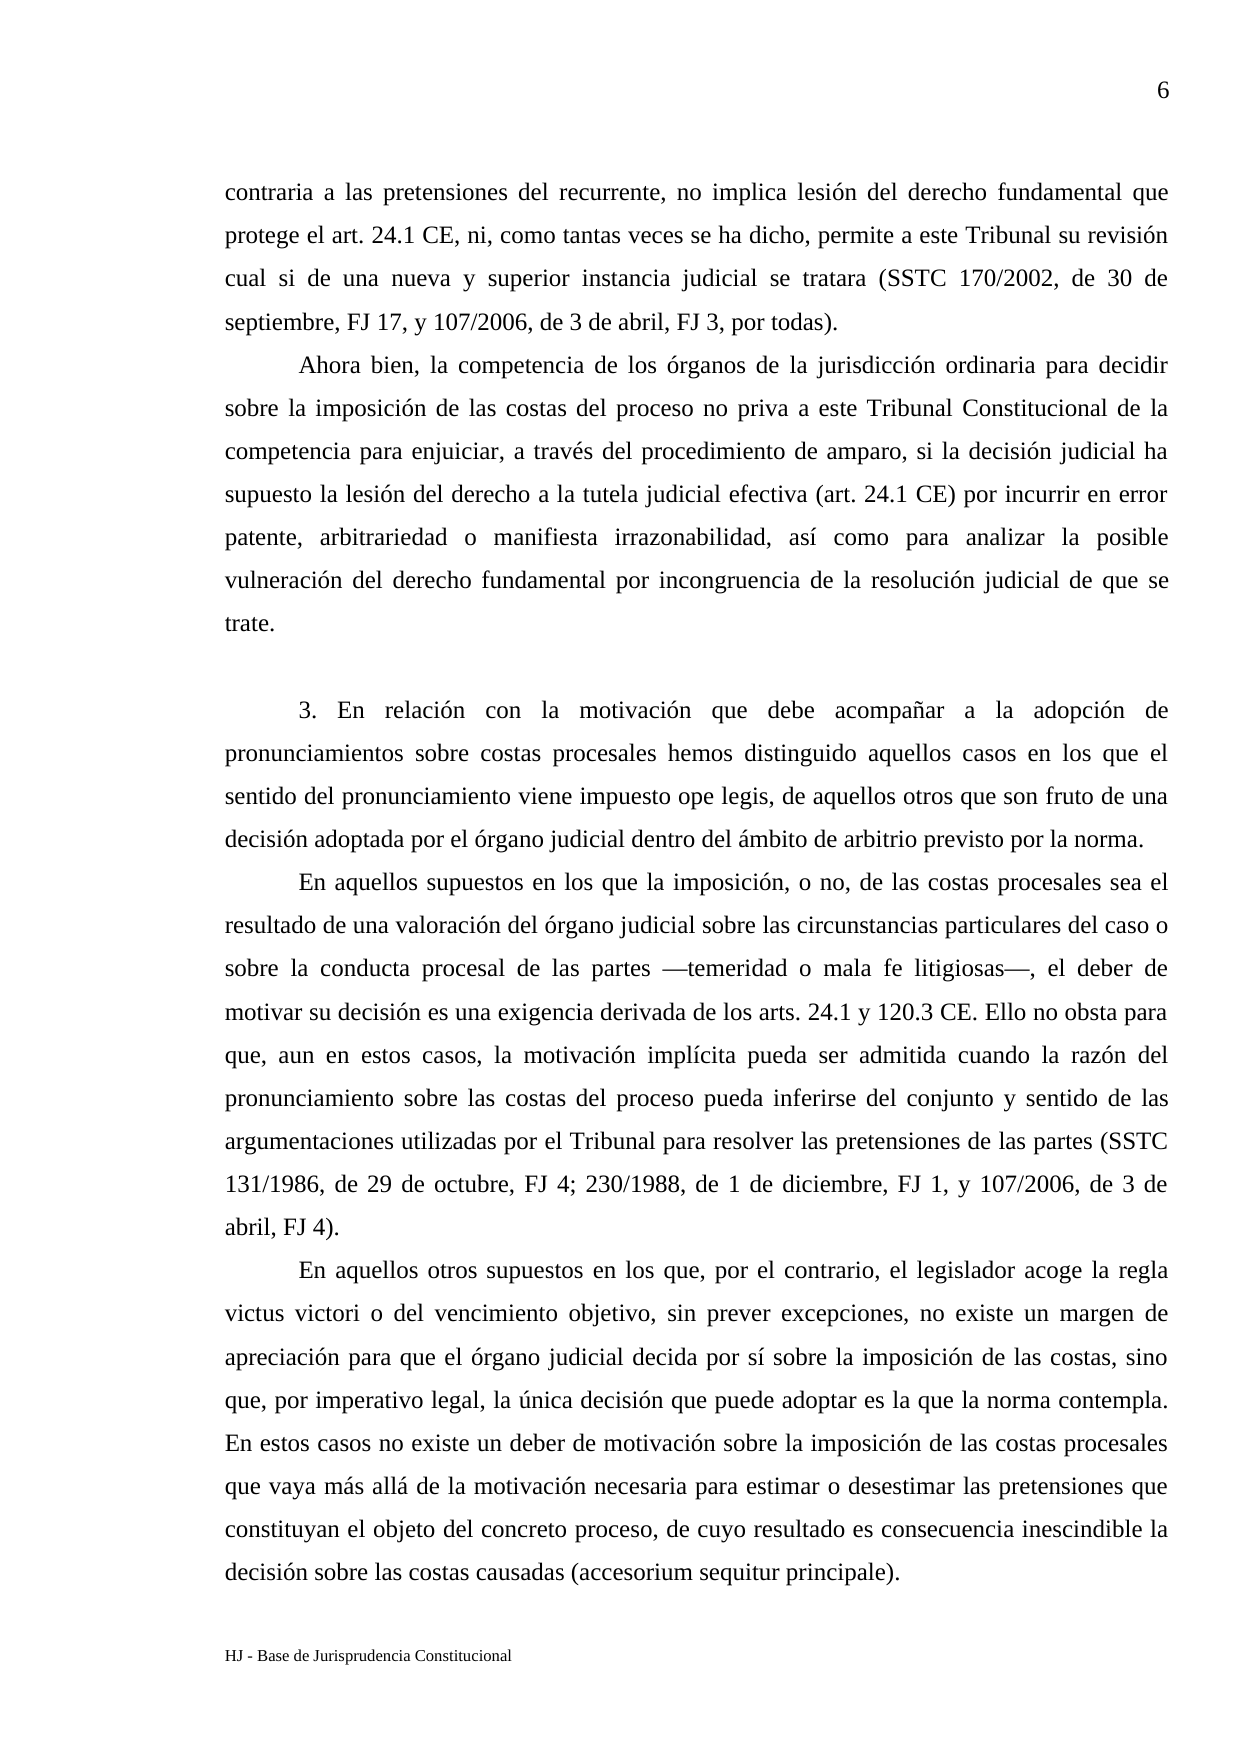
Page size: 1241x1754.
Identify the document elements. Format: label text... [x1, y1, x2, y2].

text En aquellos supuestos en los que la imposición, o no, de las costas procesales sea el resultado de una valoración del órgano judicial sobre las circunstancias particulares del caso o sobre la conducta procesal de las partes —temeridad o mala fe litigiosas—, el deber de motivar su decisión es una exigencia derivada de los arts. 24.1 y 120.3 CE. Ello no obsta para que, aun en estos casos, la motivación implícita pueda ser admitida cuando la razón del pronunciamiento sobre las costas del proceso pueda inferirse del conjunto y sentido de las argumentaciones utilizadas por el Tribunal para resolver las pretensiones de las partes (SSTC 131/1986, de 29 de octubre, FJ 4; 230/1988, de 1 de diciembre, FJ 1, y 107/2006, de 3 de abril, FJ 4). [224, 867, 1169, 1241]
text Ahora bien, la competencia de los órganos de la jurisdicción ordinaria para decidir sobre la imposición de las costas del proceso no priva a este Tribunal Constitucional de la competencia para enjuiciar, a través del procedimiento de amparo, si la decisión judicial ha supuesto la lesión del derecho a la tutela judicial efectiva (art. 24.1 CE) por incurrir en error patente, arbitrariedad o manifiesta irrazonabilidad, así como para analizar la posible vulneración del derecho fundamental por incongruencia de la resolución judicial de que se trate. [224, 350, 1169, 637]
text 3. En relación con la motivación que debe acompañar a la adopción de pronunciamientos sobre costas procesales hemos distinguido aquellos casos en los que el sentido del pronunciamiento viene impuesto ope legis, de aquellos otros que son fruto de una decisión adoptada por el órgano judicial dentro del ámbito de arbitrio previsto por la norma. [224, 695, 1169, 853]
text En aquellos otros supuestos en los que, por el contrario, el legislador acoge la regla victus victori o del vencimiento objetivo, sin prever excepciones, no existe un margen de apreciación para que el órgano judicial decida por sí sobre la imposición de las costas, sino que, por imperativo legal, la única decisión que puede adoptar es la que la norma contempla. En estos casos no existe un deber de motivación sobre la imposición de las costas procesales que vaya más allá de la motivación necesaria para estimar o desestimar las pretensiones que constituyan el objeto del concreto proceso, de cuyo resultado es consecuencia inescindible la decisión sobre las costas causadas (accesorium sequitur principale). [224, 1255, 1169, 1586]
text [224, 177, 1169, 335]
